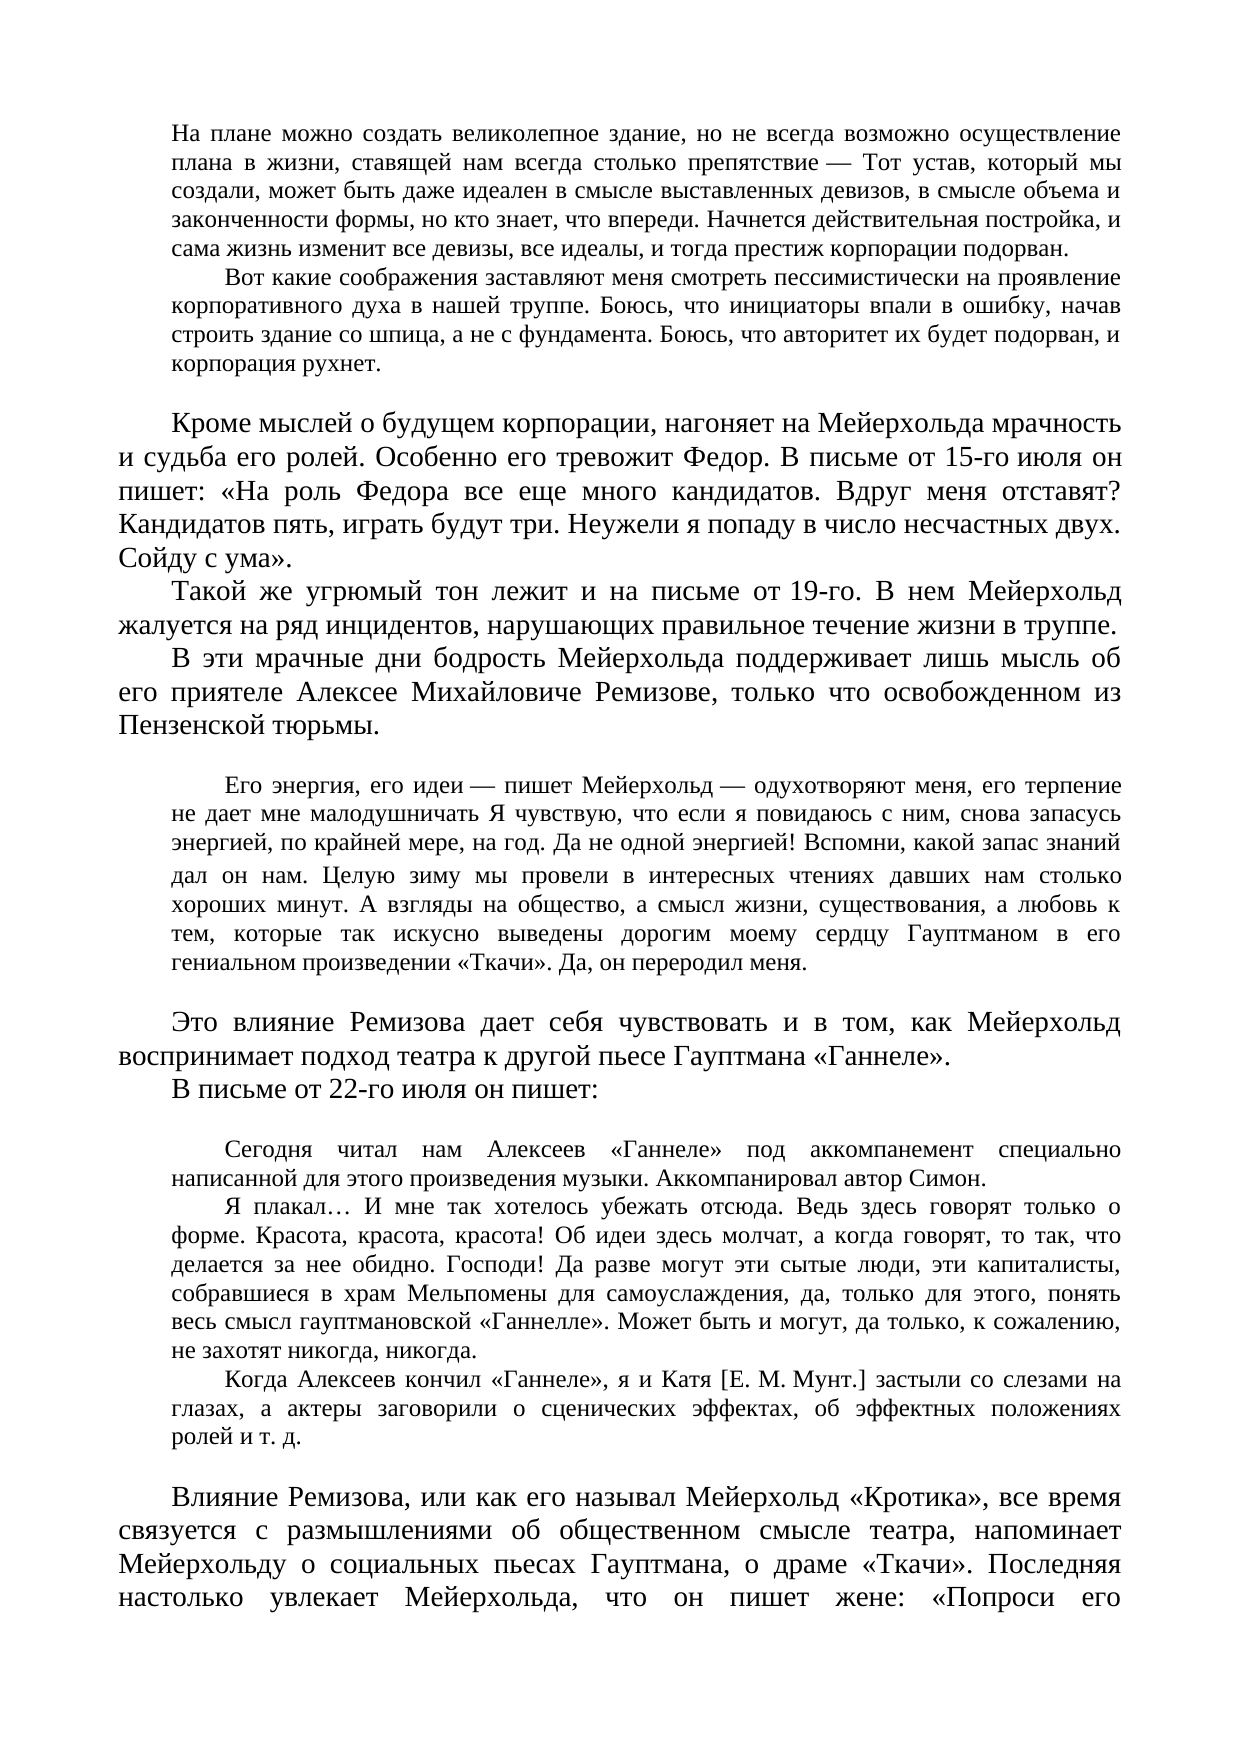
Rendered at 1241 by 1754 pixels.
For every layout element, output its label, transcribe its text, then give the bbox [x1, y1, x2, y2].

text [118, 1479, 1122, 1613]
text Сегодня читал нам Алексеев «Ганнеле» под аккомпанемент специально написанной для этого произведения музыки. Аккомпанировал автор Симон. [171, 1134, 1122, 1191]
text Вот какие соображения заставляют меня смотреть пессимистически на проявление корпоративного духа в нашей труппе. Боюсь, что инициаторы впали в ошибку, начав строить здание со шпица, а не с фундамента. Боюсь, что авторитет их будет подорван, и корпорация рухнет. [171, 262, 1122, 377]
text Его энергия, его идеи — пишет Мейерхольд — одухотворяют меня, его терпение не дает мне малодушничать Я чувствую, что если я повидаюсь с ним, снова запасусь энергией, по крайней мере, на год. Да не одной энергией! Вспомни, какой запас знаний дал он нам. Целую зиму мы провели в интересных чтениях {110} давших нам столько хороших минут. А взгляды на общество, а смысл жизни, существования, а любовь к тем, которые так искусно выведены дорогим моему сердцу Гауптманом в его гениальном произведении «Ткачи». Да, он переродил меня. [171, 770, 1122, 976]
text Это влияние Ремизова дает себя чувствовать и в том, как Мейерхольд воспринимает подход театра к другой пьесе Гауптмана «Ганнеле». [118, 1004, 1122, 1072]
text Кроме мыслей о будущем корпорации, нагоняет на Мейерхольда мрачность и судьба его ролей. Особенно его тревожит Федор. В письме от 15-го июля он пишет: «На роль Федора все еще много кандидатов. Вдруг меня отставят? Кандидатов пять, играть будут три. Неужели я попаду в число несчастных двух. Сойду с ума». [118, 406, 1122, 573]
text Я плакал… И мне так хотелось убежать отсюда. Ведь здесь говорят только о форме. Красота, красота, красота! Об идеи здесь молчат, а когда говорят, то так, что делается за нее обидно. Господи! Да разве могут эти сытые люди, эти капиталисты, собравшиеся в храм Мельпомены для самоуслаждения, да, только для этого, понять весь смысл гауптмановской «Ганнелле». Может быть и могут, да только, к сожалению, не захотят никогда, никогда. [171, 1191, 1122, 1364]
text Когда Алексеев кончил «Ганнеле», я и Катя [Е. М. Мунт.] застыли со слезами на глазах, а актеры заговорили о сценических эффектах, об эффектных положениях ролей и т. д. [171, 1364, 1122, 1450]
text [171, 118, 1122, 262]
text В эти мрачные дни бодрость Мейерхольда поддерживает лишь мысль об его приятеле Алексее Михайловиче Ремизове, только что освобожденном из Пензенской тюрьмы. [118, 640, 1122, 741]
text Такой же угрюмый тон лежит и на письме от 19-го. В нем Мейерхольд жалуется на ряд инцидентов, нарушающих правильное течение жизни в труппе. [118, 573, 1122, 640]
text В письме от 22-го июля он пишет: [118, 1072, 1122, 1105]
